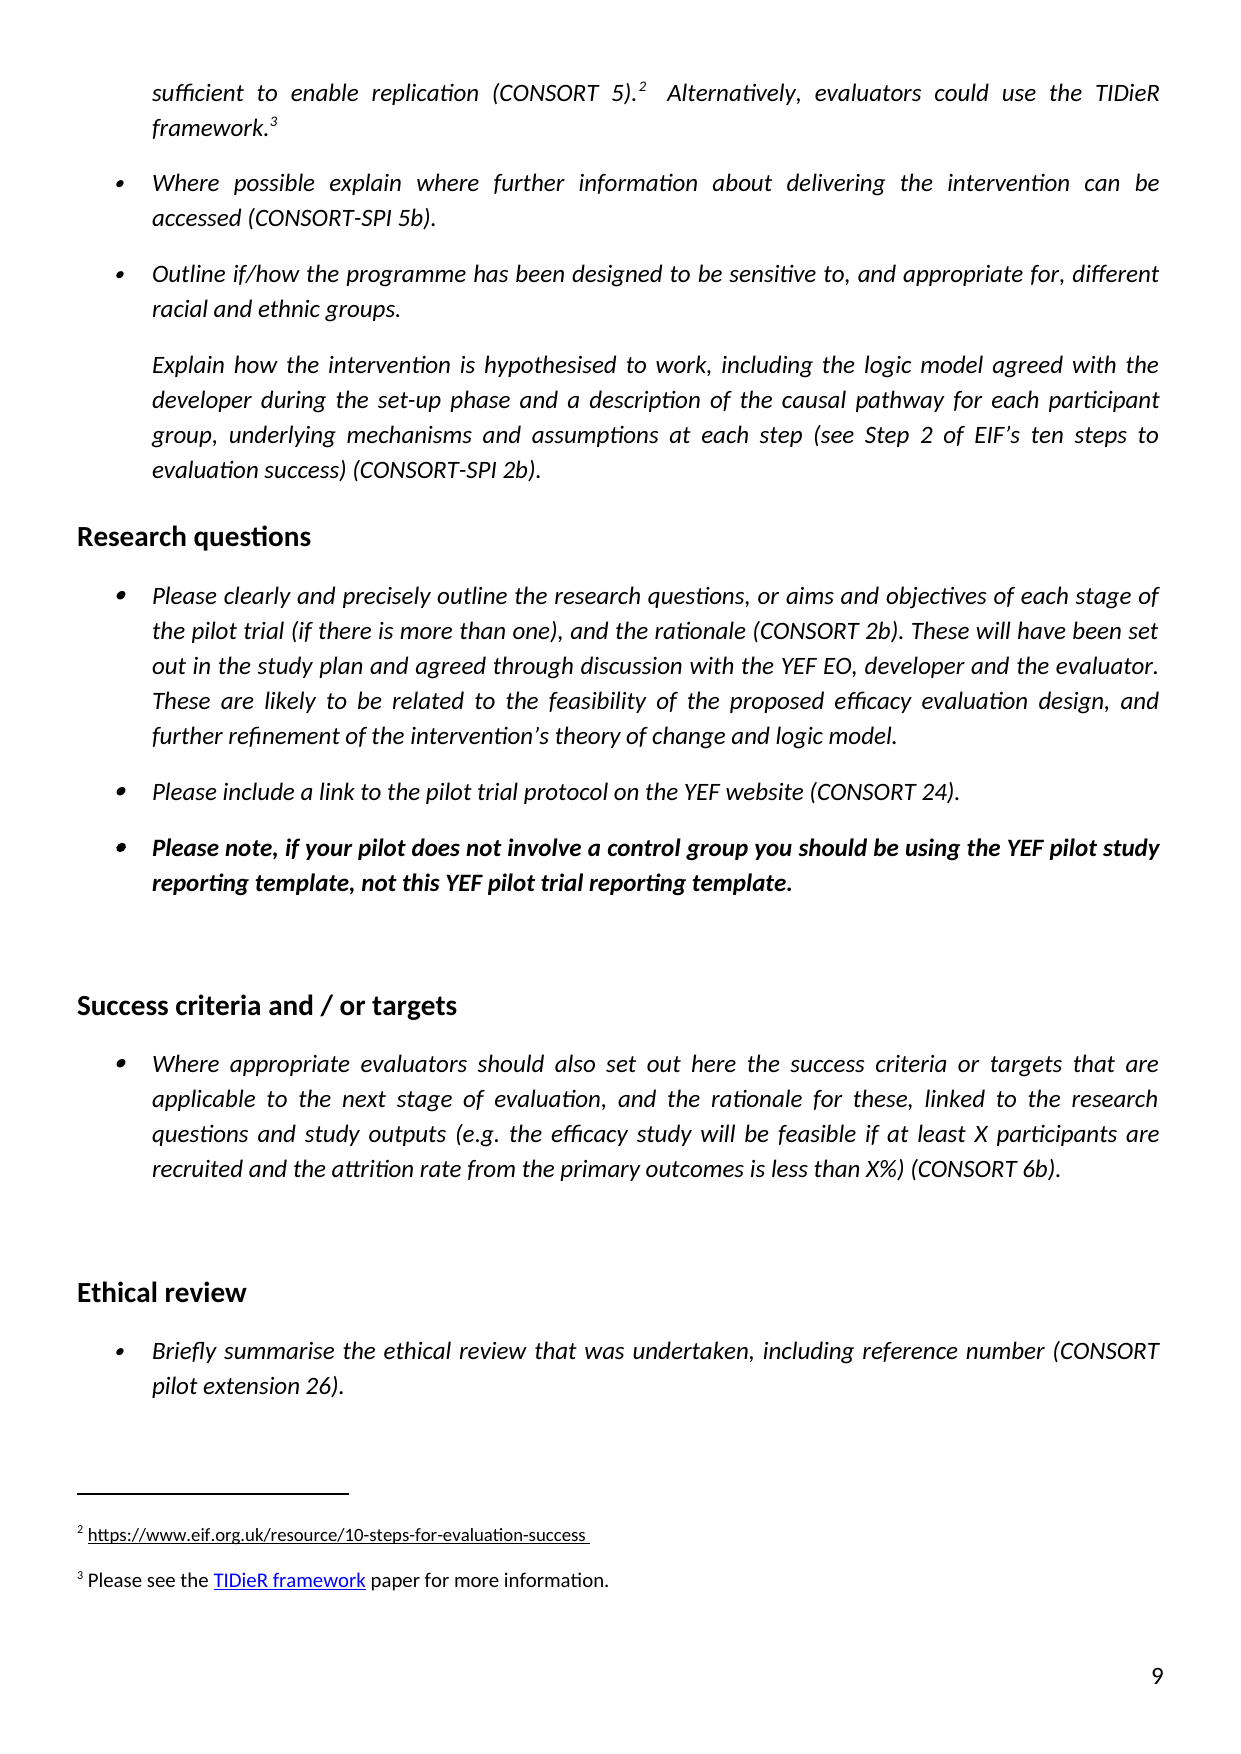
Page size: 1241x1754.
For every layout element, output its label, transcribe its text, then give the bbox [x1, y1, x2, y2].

list Outline if/how the programme has been designed to be sensitive to, and appropriate for, different racial and ethnic groups. [114, 258, 1163, 324]
list Briefly summarise the ethical review that was undertaken, including reference number (CONSORT pilot extension 26). [114, 1335, 1163, 1401]
subtitle Research questions [77, 518, 1163, 554]
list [114, 77, 1163, 142]
text Explain how the intervention is hypothesised to work, including the logic model agreed with the developer during the set-up phase and a description of the causal pathway for each participant group, underlying mechanisms and assumptions at each step (see Step 2 of EIF’s ten steps to evaluation success) (CONSORT-SPI 2b). [152, 349, 1163, 485]
list Please note, if your pilot does not involve a control group you should be using the YEF pilot study reporting template, not this YEF pilot trial reporting template. [114, 832, 1163, 897]
list Where appropriate evaluators should also set out here the success criteria or targets that are applicable to the next stage of evaluation, and the rationale for these, linked to the research questions and study outputs (e.g. the efficacy study will be feasible if at least X participants are recruited and the attrition rate from the primary outcomes is less than X%) (CONSORT 6b). [114, 1049, 1163, 1184]
subtitle Ethical review [77, 1274, 1163, 1309]
list Please clearly and precisely outline the research questions, or aims and objectives of each stage of the pilot trial (if there is more than one), and the rationale (CONSORT 2b). These will have been set out in the study plan and agreed through discussion with the YEF EO, developer and the evaluator. These are likely to be related to the feasibility of the proposed efficacy evaluation design, and further refinement of the intervention’s theory of change and logic model. [114, 580, 1163, 751]
list Please include a link to the pilot trial protocol on the YEF website (CONSORT 24). [114, 776, 1163, 807]
list Where possible explain where further information about delivering the intervention can be accessed (CONSORT-SPI 5b). [114, 168, 1163, 233]
subtitle Success criteria and / or targets [77, 987, 1163, 1022]
